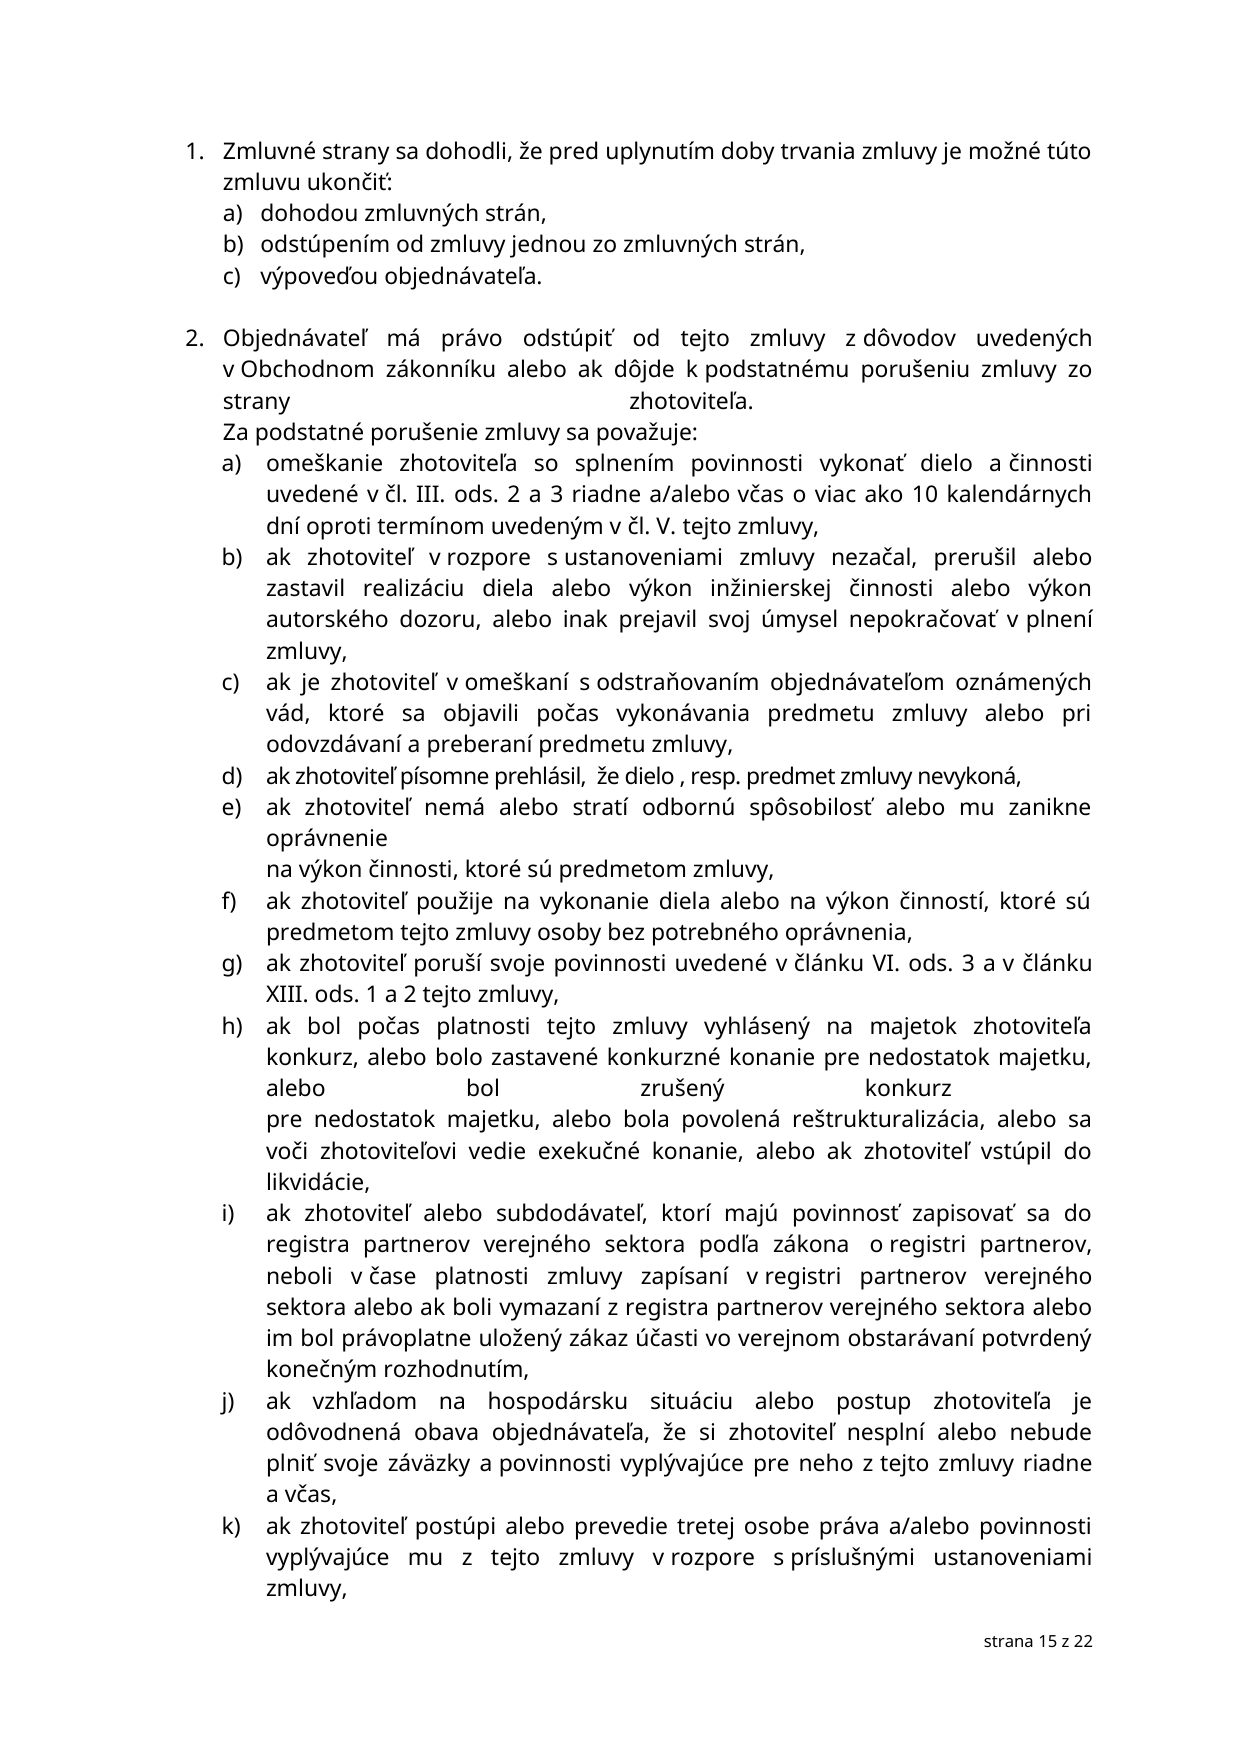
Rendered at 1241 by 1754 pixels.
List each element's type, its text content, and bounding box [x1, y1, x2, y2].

list omeškanie zhotoviteľa so splnením povinnosti vykonať dielo a činnosti uvedené v čl. III. ods. 2 a 3 riadne a/alebo včas o viac ako 10 kalendárnych dní oproti termínom uvedeným v čl. V. tejto zmluvy, [221, 447, 1093, 541]
list výpoveďou objednávateľa. [223, 260, 1093, 291]
list dohodou zmluvných strán, [223, 197, 1093, 228]
list Objednávateľ má právo odstúpiť od tejto zmluvy z dôvodov uvedených v Obchodnom zákonníku alebo ak dôjde k podstatnému porušeniu zmluvy zo strany zhotoviteľa. Za podstatné porušenie zmluvy sa považuje: [185, 322, 1093, 447]
list ak je zhotoviteľ v omeškaní s odstraňovaním objednávateľom oznámených vád, ktoré sa objavili počas vykonávania predmetu zmluvy alebo pri odovzdávaní a preberaní predmetu zmluvy, [221, 666, 1093, 760]
list ak vzhľadom na hospodársku situáciu alebo postup zhotoviteľa je odôvodnená obava objednávateľa, že si zhotoviteľ nesplní alebo nebude plniť svoje záväzky a povinnosti vyplývajúce pre neho z tejto zmluvy riadne a včas, [221, 1385, 1093, 1510]
list ak zhotoviteľ nemá alebo stratí odbornú spôsobilosť alebo mu zanikne oprávnenie na výkon činnosti, ktoré sú predmetom zmluvy, [221, 791, 1093, 885]
list odstúpením od zmluvy jednou zo zmluvných strán, [223, 228, 1093, 260]
list ak zhotoviteľ použije na vykonanie diela alebo na výkon činností, ktoré sú predmetom tejto zmluvy osoby bez potrebného oprávnenia, [221, 885, 1093, 947]
list ak zhotoviteľ poruší svoje povinnosti uvedené v článku VI. ods. 3 a v článku XIII. ods. 1 a 2 tejto zmluvy, [221, 947, 1093, 1010]
list ak zhotoviteľ v rozpore s ustanoveniami zmluvy nezačal, prerušil alebo zastavil realizáciu diela alebo výkon inžinierskej činnosti alebo výkon autorského dozoru, alebo inak prejavil svoj úmysel nepokračovať v plnení zmluvy, [221, 541, 1093, 666]
list ak zhotoviteľ postúpi alebo prevedie tretej osobe práva a/alebo povinnosti vyplývajúce mu z tejto zmluvy v rozpore s príslušnými ustanoveniami zmluvy, [221, 1510, 1093, 1603]
list ak bol počas platnosti tejto zmluvy vyhlásený na majetok zhotoviteľa konkurz, alebo bolo zastavené konkurzné konanie pre nedostatok majetku, alebo bol zrušený konkurz pre nedostatok majetku, alebo bola povolená reštrukturalizácia, alebo sa voči zhotoviteľovi vedie exekučné konanie, alebo ak zhotoviteľ vstúpil do likvidácie, [221, 1010, 1093, 1197]
list ak zhotoviteľ písomne prehlásil, že dielo , resp. predmet zmluvy nevykoná, [221, 760, 1093, 791]
list Zmluvné strany sa dohodli, že pred uplynutím doby trvania zmluvy je možné túto zmluvu ukončiť: [185, 135, 1093, 197]
list ak zhotoviteľ alebo subdodávateľ, ktorí majú povinnosť zapisovať sa do registra partnerov verejného sektora podľa zákona o registri partnerov, neboli v čase platnosti zmluvy zapísaní v registri partnerov verejného sektora alebo ak boli vymazaní z registra partnerov verejného sektora alebo im bol právoplatne uložený zákaz účasti vo verejnom obstarávaní potvrdený konečným rozhodnutím, [221, 1197, 1093, 1385]
